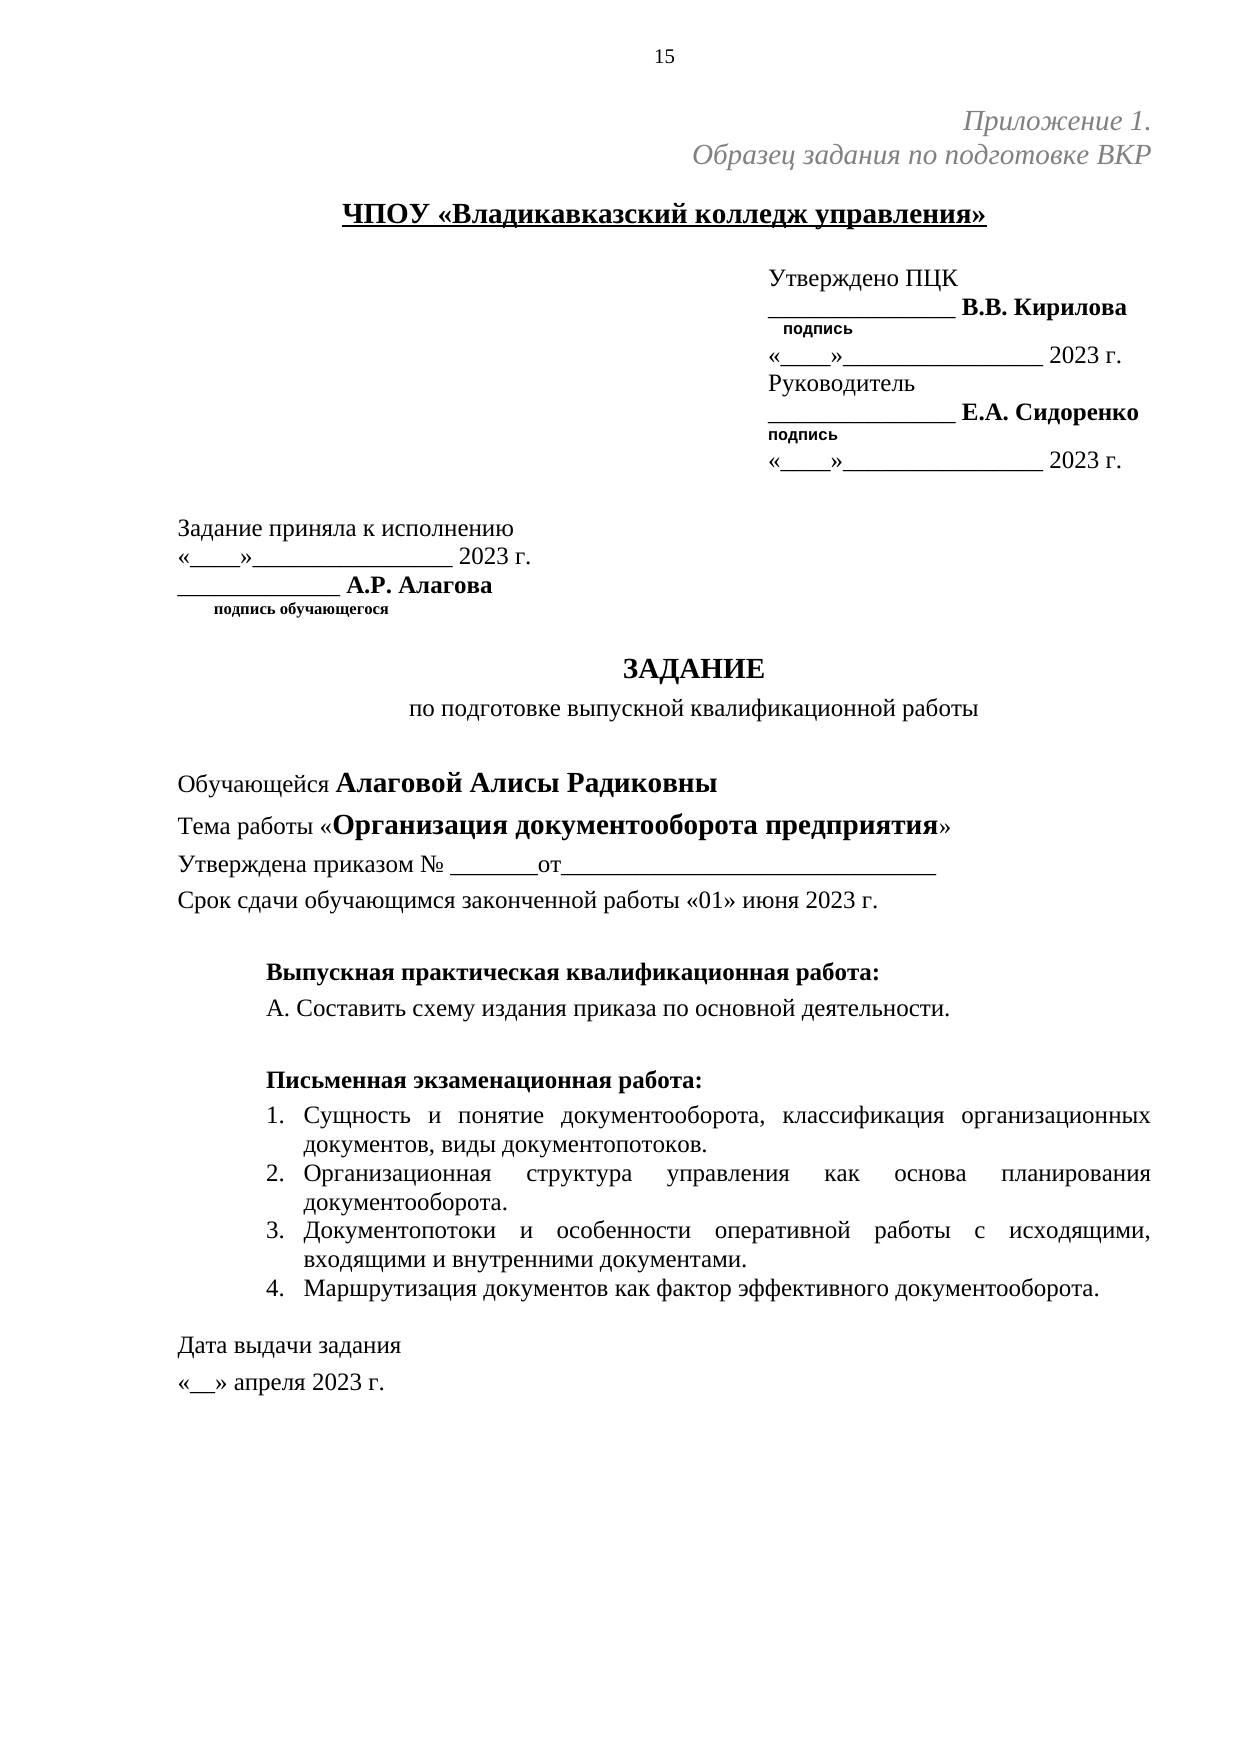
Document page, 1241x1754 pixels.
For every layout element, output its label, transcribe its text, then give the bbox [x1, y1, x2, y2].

text Задание приняла к исполнению [177, 513, 1151, 541]
list Маршрутизация документов как фактор эффективного документооборота. [266, 1273, 1151, 1302]
text Утверждена приказом № _______от______________________________ [177, 849, 1151, 878]
text «____»________________ 2023 г. [177, 541, 1151, 570]
text по подготовке выпускной квалификационной работы [177, 693, 1151, 722]
text «____»________________ 2023 г. [177, 445, 1151, 474]
text Тема работы «Организация документооборота предприятия» [177, 807, 1151, 841]
text А. Составить схему издания приказа по основной деятельности. [177, 993, 1151, 1022]
text Образец задания по подготовке ВКР [177, 137, 1151, 171]
text Обучающейся Алаговой Алисы Радиковны [177, 765, 1151, 799]
text Приложение 1. [177, 103, 1151, 137]
text подпись [177, 426, 1151, 445]
list Организационная структура управления как основа планирования документооборота. [266, 1158, 1151, 1216]
text _____________ А.Р. Алагова [177, 570, 1151, 599]
text подпись [177, 321, 1151, 340]
text ЗАДАНИЕ [177, 652, 1151, 685]
list Документопотоки и особенности оперативной работы с исходящими, входящими и внутренними документами. [266, 1216, 1151, 1273]
text _______________ В.В. Кирилова [177, 292, 1151, 321]
text Утверждено ПЦК [177, 263, 1151, 292]
text Руководитель [177, 368, 1151, 397]
text Письменная экзаменационная работа: [177, 1065, 1151, 1093]
text ЧПОУ «Владикавказский колледж управления» [177, 196, 1151, 230]
text _______________ Е.А. Сидоренко [177, 397, 1151, 426]
text Срок сдачи обучающимся законченной работы «01» июня 2023 г. [177, 885, 1151, 914]
text Выпускная практическая квалификационная работа: [177, 957, 1151, 986]
text подпись обучающегося [177, 599, 1151, 618]
text «__» апреля 2023 г. [177, 1367, 1151, 1395]
list Сущность и понятие документооборота, классификация организационных документов, виды документопотоков. [266, 1101, 1151, 1158]
text Дата выдачи задания [177, 1331, 1151, 1359]
text «____»________________ 2023 г. [177, 340, 1151, 368]
